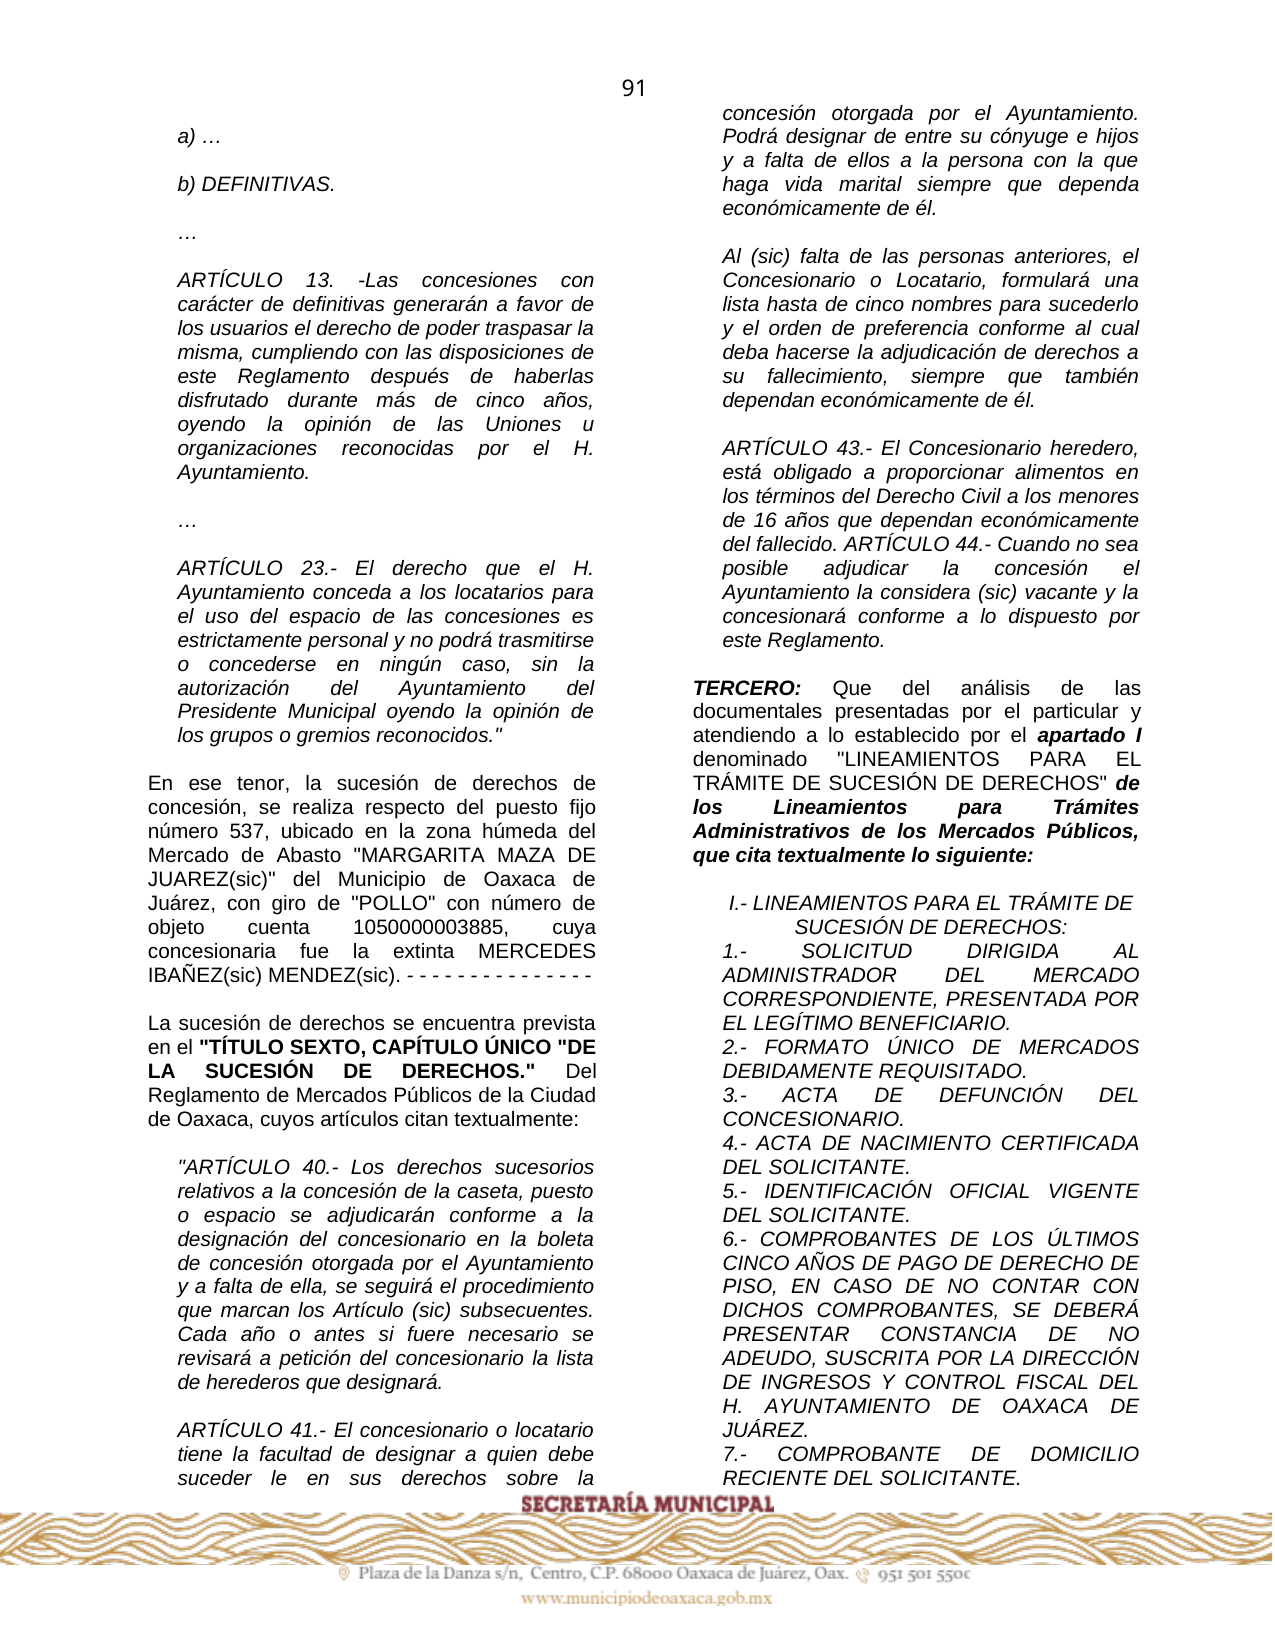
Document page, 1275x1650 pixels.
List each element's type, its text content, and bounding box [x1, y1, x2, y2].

text … [177, 508, 596, 532]
text I.- LINEAMIENTOS PARA EL TRÁMITE DE SUCESIÓN DE DERECHOS: [722, 891, 1142, 939]
text 6.- COMPROBANTES DE LOS ÚLTIMOS CINCO AÑOS DE PAGO DE DERECHO DE PISO, EN CASO DE NO CONTAR CON DICHOS COMPROBANTES, SE DEBERÁ PRESENTAR CONSTANCIA DE NO ADEUDO, SUSCRITA POR LA DIRECCIÓN DE INGRESOS Y CONTROL FISCAL DEL H. AYUNTAMIENTO DE OAXACA DE JUÁREZ. [722, 1226, 1142, 1442]
text ARTÍCULO 41.- El concesionario o locatario tiene la facultad de designar a quien debe suceder le en sus derechos sobre la concesión otorgada por el Ayuntamiento. Podrá designar de entre su cónyuge e hijos y a falta de ellos a la persona con la que haga vida marital siempre que dependa económicamente de él. [722, 100, 1142, 220]
text Al (sic) falta de las personas anteriores, el Concesionario o Locatario, formulará una lista hasta de cinco nombres para sucederlo y el orden de preferencia conforme al cual deba hacerse la adjudicación de derechos a su fallecimiento, siempre que también dependan económicamente de él. [722, 244, 1142, 412]
text En ese tenor, la sucesión de derechos de concesión, se realiza respecto del puesto fijo número 537, ubicado en la zona húmeda del Mercado de Abasto "MARGARITA MAZA DE JUAREZ(sic)" del Municipio de Oaxaca de Juárez, con giro de "POLLO" con número de objeto cuenta 1050000003885, cuya concesionaria fue la extinta MERCEDES IBAÑEZ(sic) MENDEZ(sic). - - - - - - - - - - - - - - - [148, 771, 596, 987]
text TERCERO: Que del análisis de las documentales presentadas por el particular y atendiendo a lo establecido por el apartado I denominado "LINEAMIENTOS PARA EL TRÁMITE DE SUCESIÓN DE DERECHOS" de los Lineamientos para Trámites Administrativos de los Mercados Públicos, que cita textualmente lo siguiente: [693, 675, 1142, 867]
text La sucesión de derechos se encuentra prevista en el "TÍTULO SEXTO, CAPÍTULO ÚNICO "DE LA SUCESIÓN DE DERECHOS." Del Reglamento de Mercados Públicos de la Ciudad de Oaxaca, cuyos artículos citan textualmente: [148, 1011, 596, 1131]
text 5.- IDENTIFICACIÓN OFICIAL VIGENTE DEL SOLICITANTE. [722, 1178, 1142, 1226]
text "ARTÍCULO 40.- Los derechos sucesorios relativos a la concesión de la caseta, puesto o espacio se adjudicarán conforme a la designación del concesionario en la boleta de concesión otorgada por el Ayuntamiento y a falta de ella, se seguirá el procedimiento que marcan los Artículo (sic) subsecuentes. Cada año o antes si fuere necesario se revisará a petición del concesionario la lista de herederos que designará. [177, 1154, 596, 1394]
text 2.- FORMATO ÚNICO DE MERCADOS DEBIDAMENTE REQUISITADO. [722, 1035, 1142, 1083]
text … [177, 220, 596, 244]
text a) … [177, 124, 596, 148]
text ARTÍCULO 43.- El Concesionario heredero, está obligado a proporcionar alimentos en los términos del Derecho Civil a los menores de 16 años que dependan económicamente del fallecido. ARTÍCULO 44.- Cuando no sea posible adjudicar la concesión el Ayuntamiento la considera (sic) vacante y la concesionará conforme a lo dispuesto por este Reglamento. [722, 436, 1142, 651]
text 4.- ACTA DE NACIMIENTO CERTIFICADA DEL SOLICITANTE. [722, 1131, 1142, 1178]
text 1.- SOLICITUD DIRIGIDA AL ADMINISTRADOR DEL MERCADO CORRESPONDIENTE, PRESENTADA POR EL LEGÍTIMO BENEFICIARIO. [722, 939, 1142, 1035]
text 7.- COMPROBANTE DE DOMICILIO RECIENTE DEL SOLICITANTE. [722, 1442, 1142, 1490]
text b) DEFINITIVAS. [177, 172, 596, 196]
text ARTÍCULO 13. -Las concesiones con carácter de definitivas generarán a favor de los usuarios el derecho de poder traspasar la misma, cumpliendo con las disposiciones de este Reglamento después de haberlas disfrutado durante más de cinco años, oyendo la opinión de las Uniones u organizaciones reconocidas por el H. Ayuntamiento. [177, 268, 596, 484]
text ARTÍCULO 23.- El derecho que el H. Ayuntamiento conceda a los locatarios para el uso del espacio de las concesiones es estrictamente personal y no podrá trasmitirse o concederse en ningún caso, sin la autorización del Ayuntamiento del Presidente Municipal oyendo la opinión de los grupos o gremios reconocidos." [177, 556, 596, 747]
text ARTÍCULO 41.- El concesionario o locatario tiene la facultad de designar a quien debe suceder le en sus derechos sobre la concesión otorgada por el Ayuntamiento. Podrá designar de entre su cónyuge e hijos y a falta de ellos a la persona con la que haga vida marital siempre que dependa económicamente de él. [177, 1418, 596, 1490]
text 3.- ACTA DE DEFUNCIÓN DEL CONCESIONARIO. [722, 1083, 1142, 1131]
